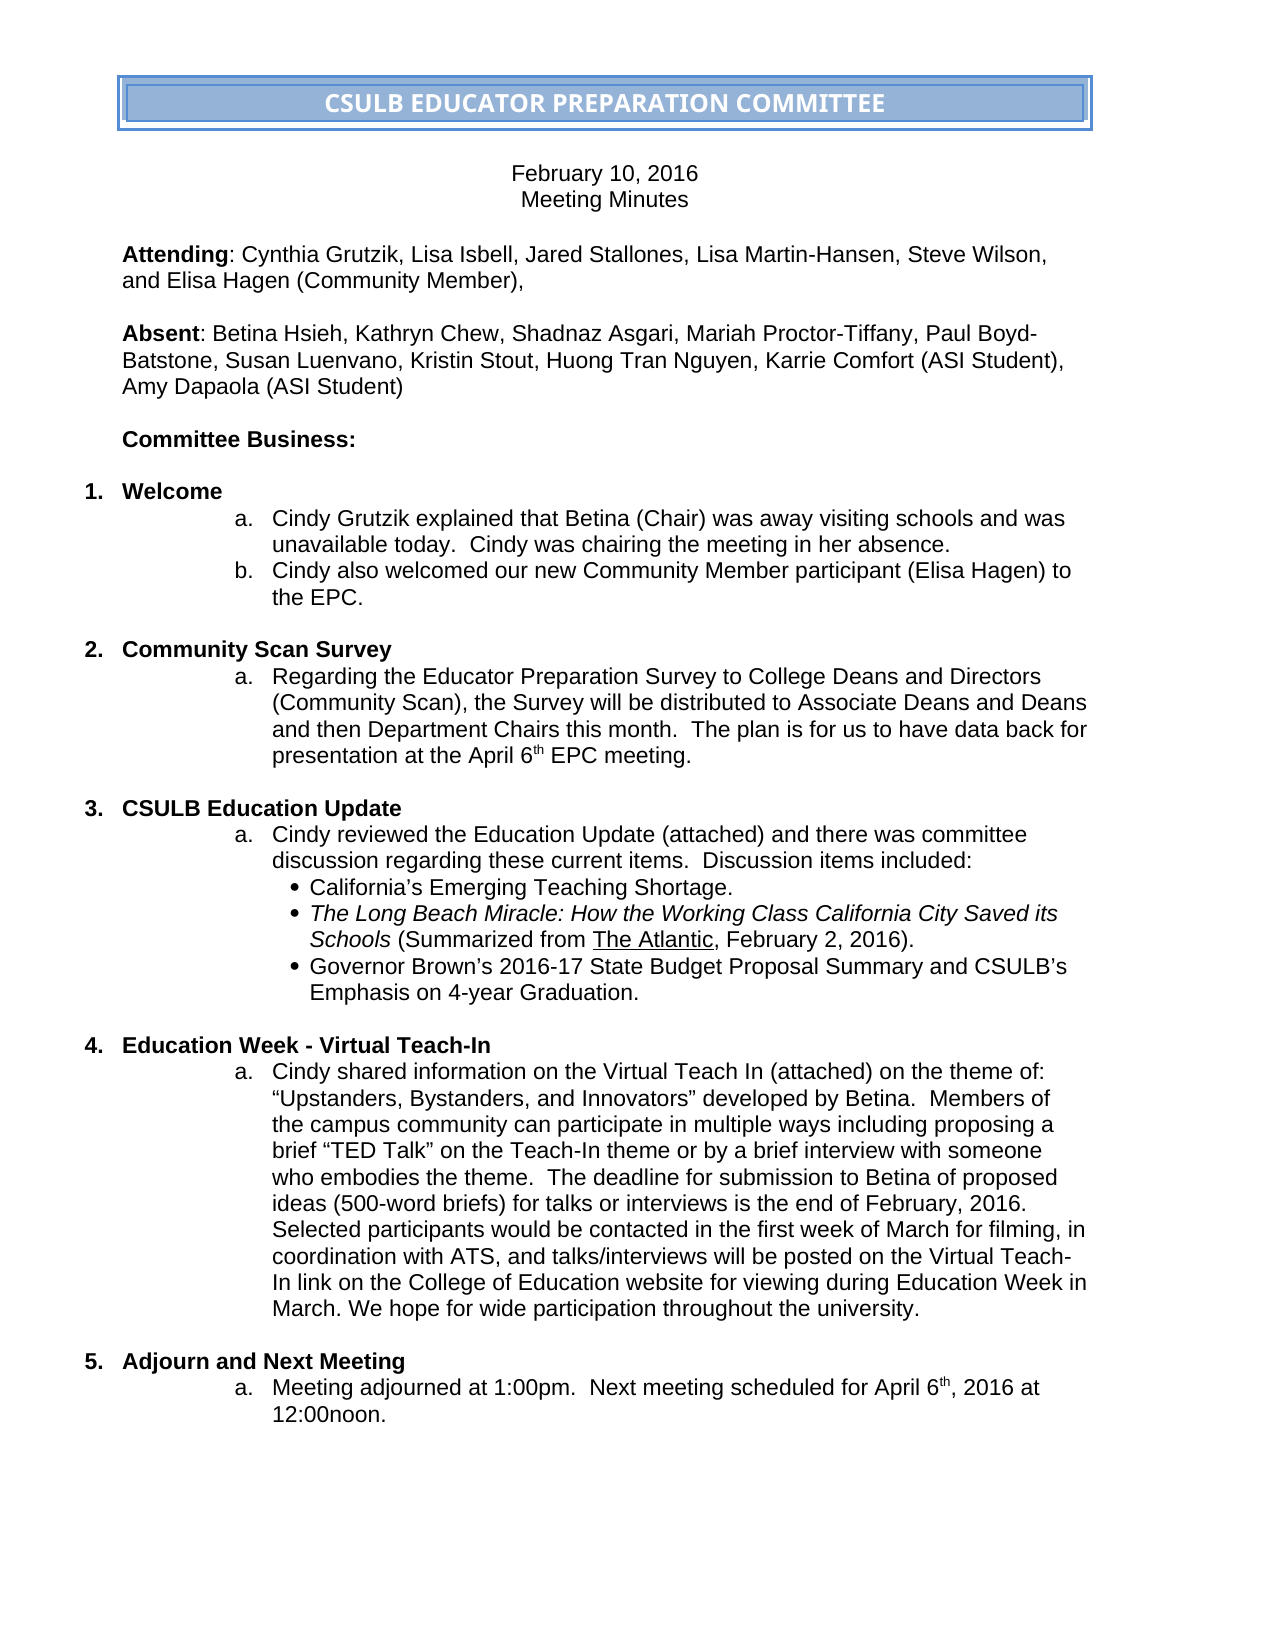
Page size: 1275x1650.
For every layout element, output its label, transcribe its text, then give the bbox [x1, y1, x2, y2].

list Community Scan Survey [84, 636, 1087, 663]
list Education Week - Virtual Teach-In [84, 1032, 1087, 1058]
text February 10, 2016 [122, 160, 1087, 186]
list Governor Brown’s 2016-17 State Budget Proposal Summary and CSULB’s Emphasis on 4-year Graduation. [291, 953, 1087, 1005]
list CSULB Education Update [84, 794, 1087, 821]
list Cindy also welcomed our new Community Member participant (Elisa Hagen) to the EPC. [234, 557, 1087, 610]
list Cindy reviewed the Education Update (attached) and there was committee discussion regarding these current items. Discussion items included: [234, 821, 1087, 874]
text Meeting Minutes [122, 186, 1087, 212]
list The Long Beach Miracle: How the Working Class California City Saved its Schools (Summarized from The Atlantic, February 2, 2016). [291, 900, 1087, 953]
list California’s Emerging Teaching Shortage. [291, 874, 1087, 900]
list Welcome [84, 478, 1087, 505]
list Cindy Grutzik explained that Betina (Chair) was away visiting schools and was unavailable today. Cindy was chairing the meeting in her absence. [234, 505, 1087, 557]
list Regarding the Educator Preparation Survey to College Deans and Directors (Community Scan), the Survey will be distributed to Associate Deans and Deans and then Department Chairs this month. The plan is for us to have data back for presentation at the April 6th EPC meeting. [234, 663, 1087, 768]
list Adjourn and Next Meeting [84, 1348, 1087, 1374]
text Absent: Betina Hsieh, Kathryn Chew, Shadnaz Asgari, Mariah Proctor-Tiffany, Paul Boyd-Batstone, Susan Luenvano, Kristin Stout, Huong Tran Nguyen, Karrie Comfort (ASI Student), Amy Dapaola (ASI Student) [122, 320, 1087, 399]
list Cindy shared information on the Virtual Teach In (attached) on the theme of: “Upstanders, Bystanders, and Innovators” developed by Betina. Members of the campus community can participate in multiple ways including proposing a brief “TED Talk” on the Teach-In theme or by a brief interview with someone who embodies the theme. The deadline for submission to Betina of proposed ideas (500-word briefs) for talks or interviews is the end of February, 2016. Selected participants would be contacted in the first week of March for filming, in coordination with ATS, and talks/interviews will be posted on the Virtual Teach-In link on the College of Education website for viewing during Education Week in March. We hope for wide participation throughout the university. [234, 1058, 1087, 1322]
text Attending: Cynthia Grutzik, Lisa Isbell, Jared Stallones, Lisa Martin-Hansen, Steve Wilson, and Elisa Hagen (Community Member), [122, 241, 1087, 294]
text Committee Business: [122, 426, 1087, 452]
list Meeting adjourned at 1:00pm. Next meeting scheduled for April 6th, 2016 at 12:00noon. [234, 1374, 1087, 1427]
